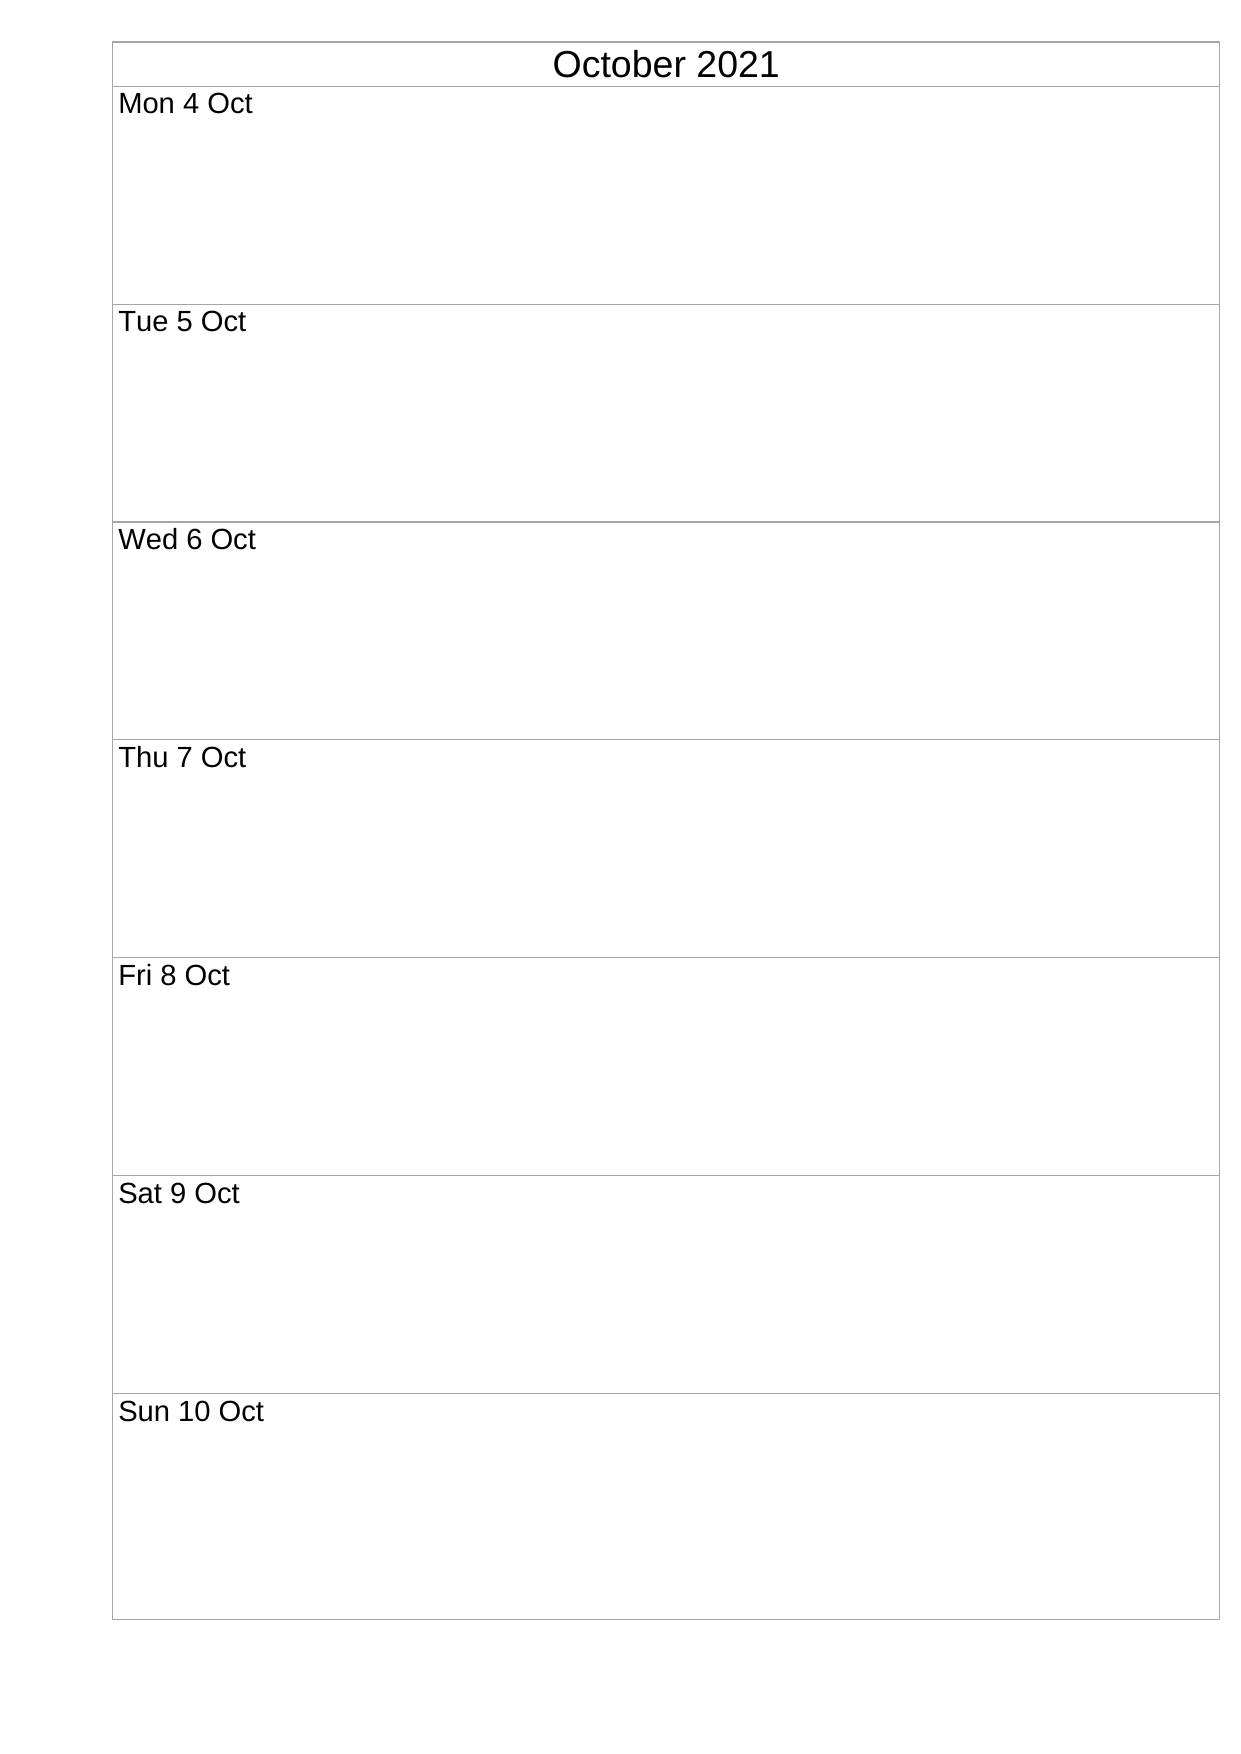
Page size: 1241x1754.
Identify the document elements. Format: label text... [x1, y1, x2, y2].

table_cell Tue 5 Oct [113, 305, 1219, 521]
table_header October 2021 [113, 43, 1219, 86]
table_cell Thu 7 Oct [113, 740, 1219, 957]
table_cell Sun 10 Oct [113, 1394, 1219, 1619]
table_cell Fri 8 Oct [113, 958, 1219, 1175]
table_cell Wed 6 Oct [113, 523, 1219, 739]
table_cell Mon 4 Oct [113, 87, 1219, 303]
table_cell Sat 9 Oct [113, 1176, 1219, 1393]
